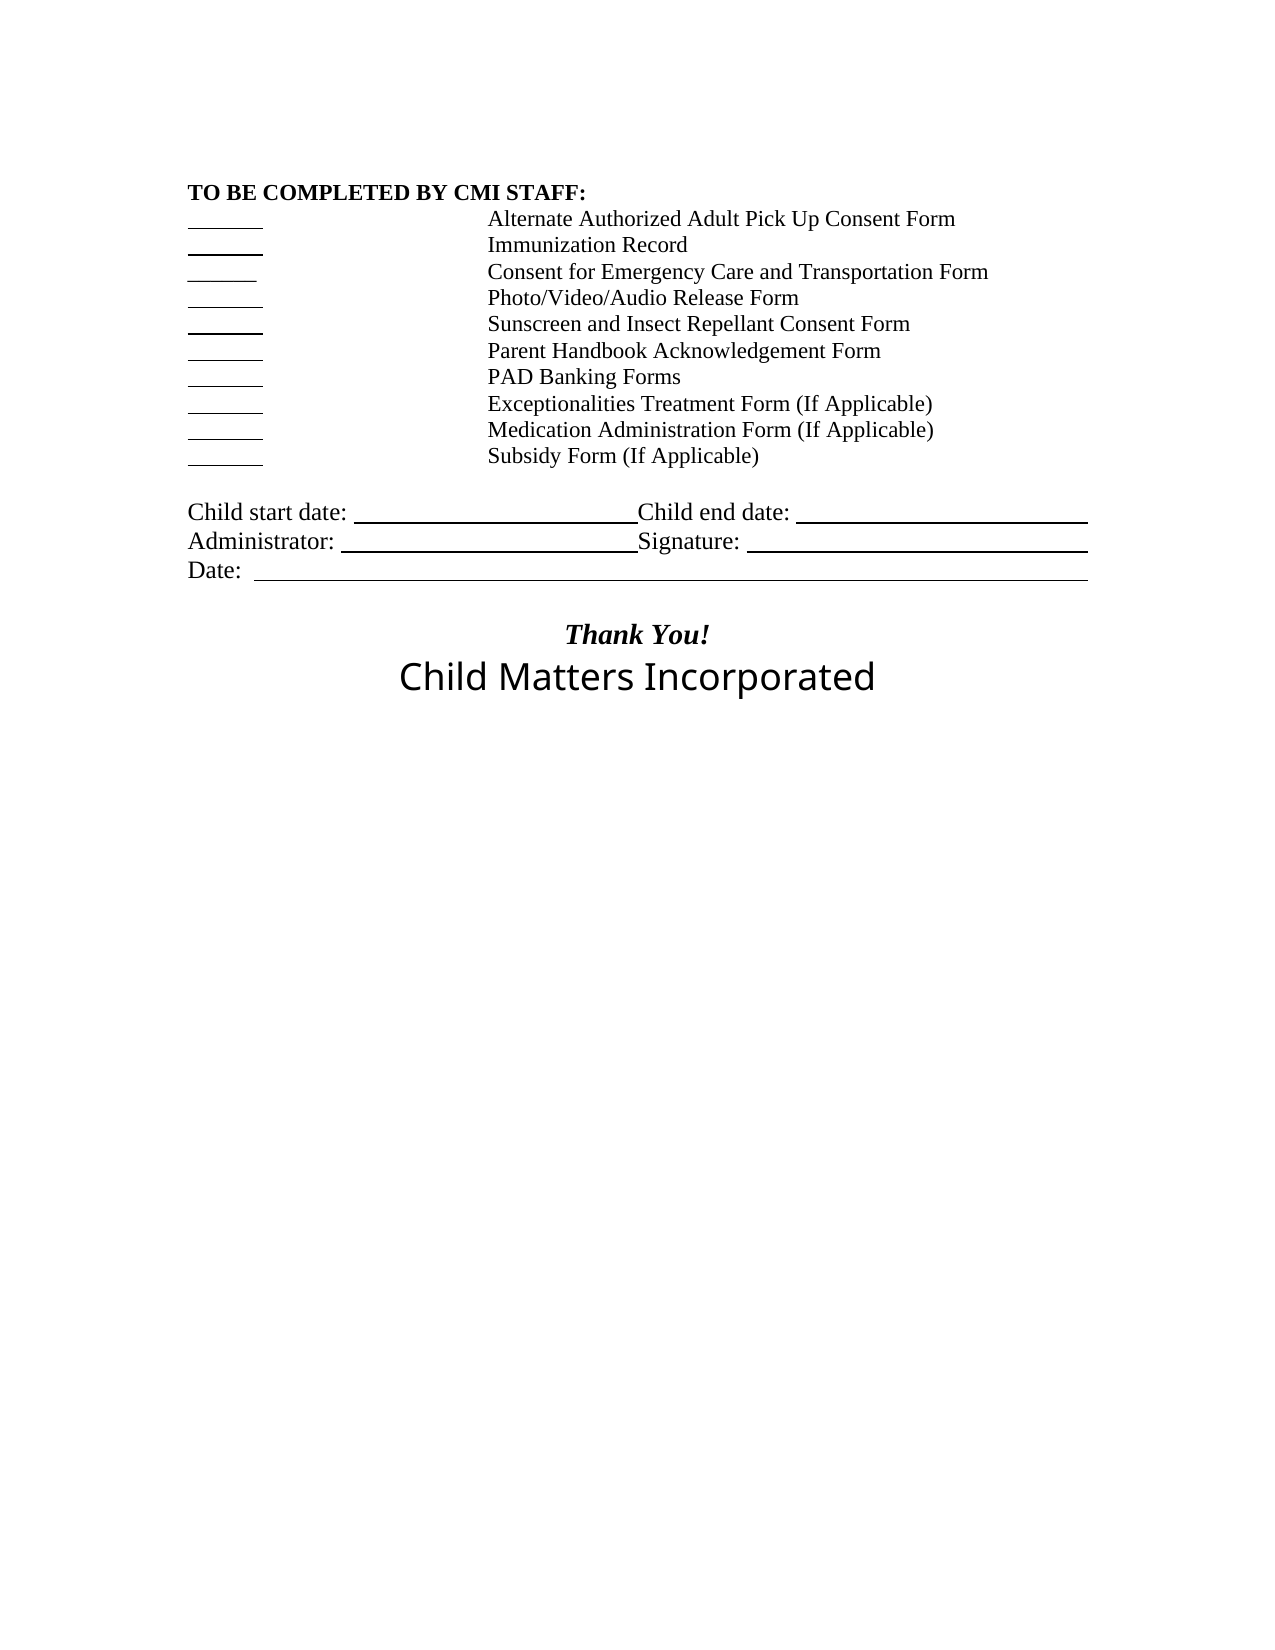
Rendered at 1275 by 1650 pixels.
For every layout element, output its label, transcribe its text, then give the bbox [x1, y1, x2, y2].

text ______ Consent for Emergency Care and Transportation Form [187, 258, 1087, 284]
text Parent Handbook Acknowledgement Form [187, 337, 1087, 363]
text Date: [187, 555, 1087, 584]
text Child start date: Child end date: [187, 497, 1087, 526]
text Alternate Authorized Adult Pick Up Consent Form [187, 205, 1087, 231]
text Sunscreen and Insect Repellant Consent Form [187, 311, 1087, 337]
text TO BE COMPLETED BY CMI STAFF: [187, 179, 1087, 205]
text Administrator: Signature: [187, 526, 1087, 555]
text Thank You! [187, 617, 1087, 651]
text PAD Banking Forms [187, 363, 1087, 389]
text Immunization Record [187, 231, 1087, 258]
text Medication Administration Form (If Applicable) [187, 416, 1087, 442]
text Child Matters Incorporated [187, 651, 1087, 702]
text Exceptionalities Treatment Form (If Applicable) [187, 389, 1087, 416]
text Photo/Video/Audio Release Form [187, 284, 1087, 311]
text Subsidy Form (If Applicable) [187, 442, 1087, 469]
